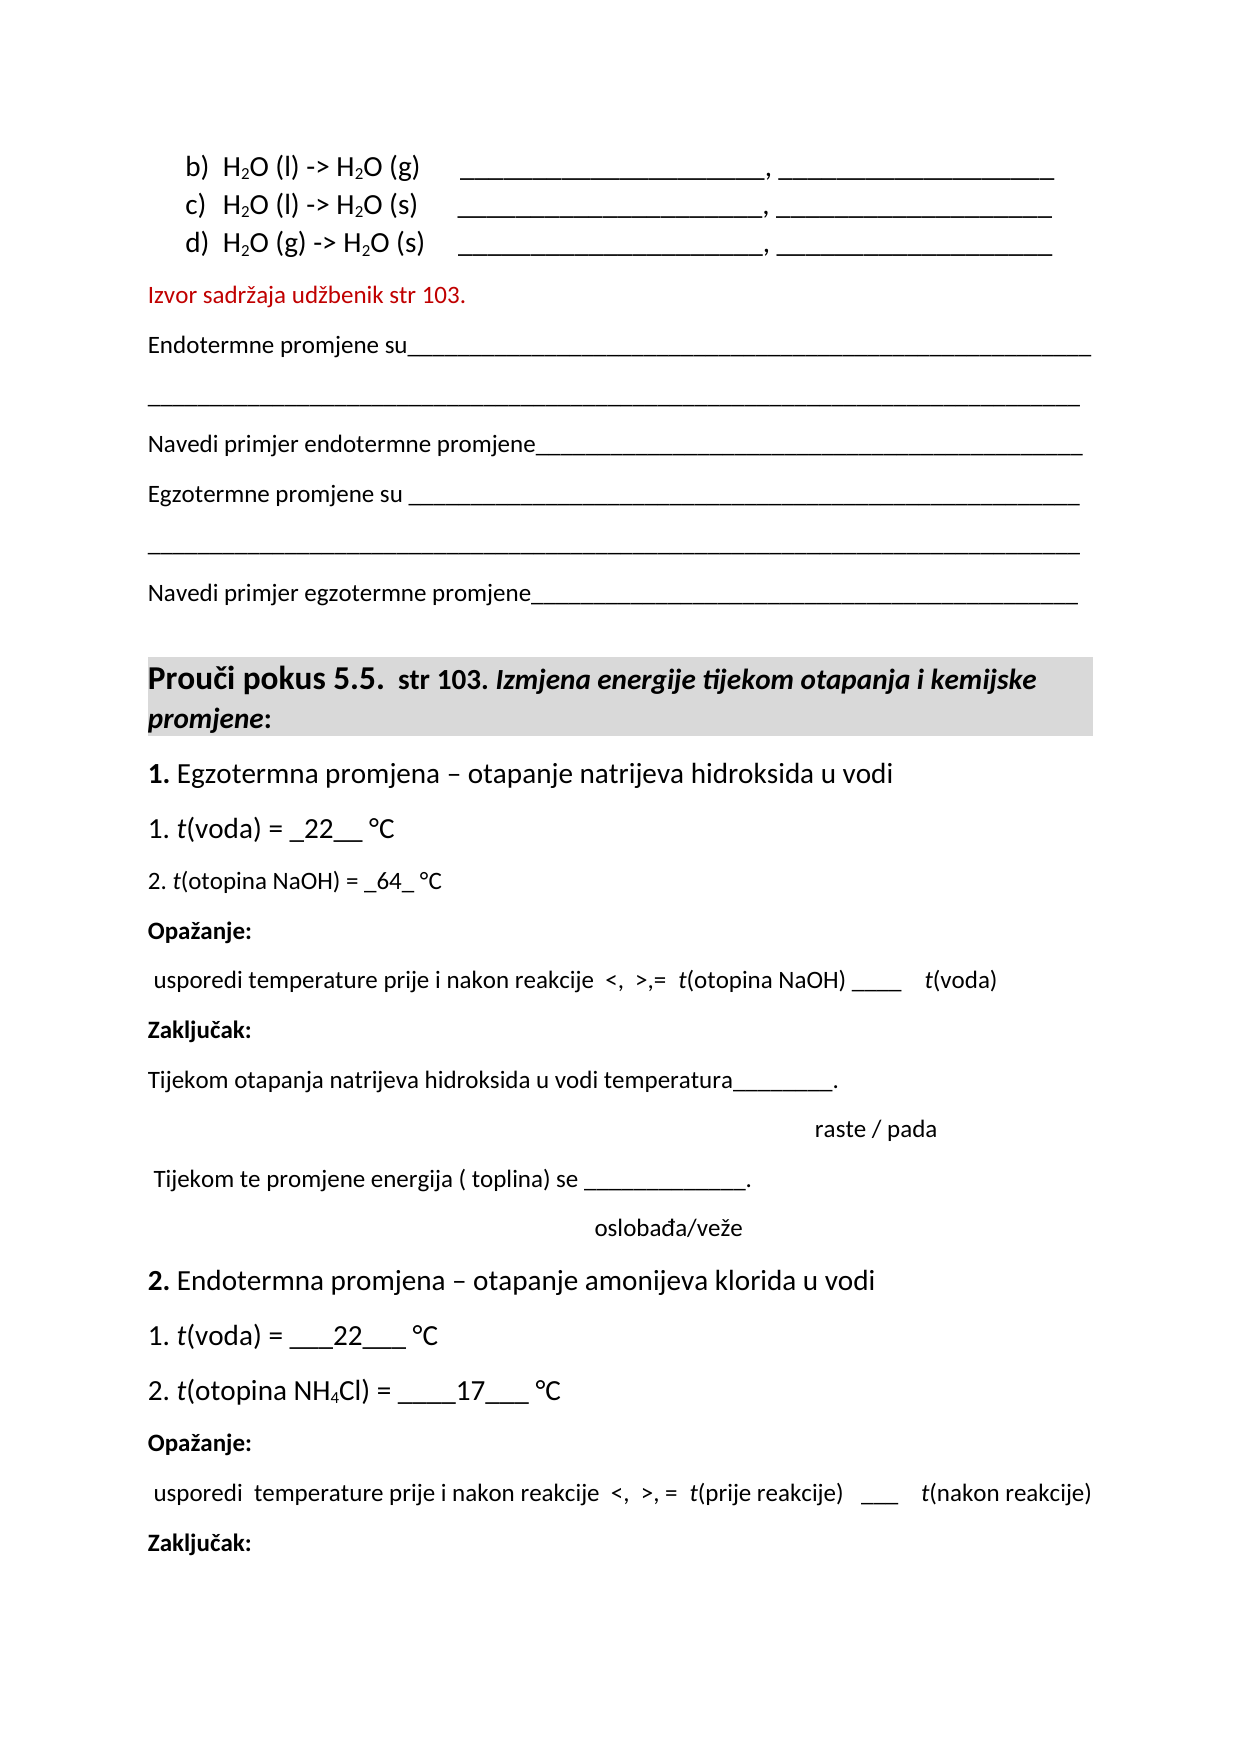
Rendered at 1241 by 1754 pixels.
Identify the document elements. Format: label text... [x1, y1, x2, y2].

text Endotermne promjene su_______________________________________________________ [148, 329, 1093, 360]
text oslobađa/veže [148, 1213, 1093, 1243]
text 2. t(otopina NaOH) = _64_ °C [148, 866, 1093, 896]
text 1. Egzotermna promjena – otapanje natrijeva hidroksida u vodi [148, 755, 1093, 791]
text 2. t(otopina NH4Cl) = ____17___ °C [148, 1372, 1093, 1408]
text ___________________________________________________________________________ [148, 527, 1093, 558]
text Navedi primjer egzotermne promjene____________________________________________ [148, 577, 1093, 638]
text Tijekom otapanja natrijeva hidroksida u vodi temperatura________. [148, 1064, 1093, 1094]
text Tijekom te promjene energija ( toplina) se _____________. [148, 1163, 1093, 1193]
text Egzotermne promjene su ______________________________________________________ [148, 478, 1093, 508]
text ___________________________________________________________________________ [148, 379, 1093, 409]
text usporedi temperature prije i nakon reakcije <, >, = t(prije reakcije) ___ t(nakon reakcije) [148, 1477, 1093, 1508]
text usporedi temperature prije i nakon reakcije <, >,= t(otopina NaOH) ____ t(voda) [148, 965, 1093, 995]
text raste / pada [148, 1113, 1093, 1144]
text 2. Endotermna promjena – otapanje amonijeva klorida u vodi [148, 1262, 1093, 1298]
text Zaključak: [148, 1527, 1093, 1557]
text Navedi primjer endotermne promjene____________________________________________ [148, 428, 1093, 459]
text Opažanje: [148, 1427, 1093, 1458]
list H2O (g) -> H2O (s) _____________________, ___________________ [185, 224, 1093, 260]
text Opažanje: [148, 915, 1093, 946]
text 1. t(voda) = _22__ °C [148, 810, 1093, 846]
text Zaključak: [148, 1014, 1093, 1045]
text Izvor sadržaja udžbenik str 103. [148, 279, 1093, 310]
text Prouči pokus 5.5. str 103. Izmjena energije tijekom otapanja i kemijske promjene: [148, 657, 1093, 736]
text 1. t(voda) = ___22___ °C [148, 1317, 1093, 1353]
list H2O (l) -> H2O (g) _____________________, ___________________ [185, 148, 1093, 183]
list H2O (l) -> H2O (s) _____________________, ___________________ [185, 186, 1093, 222]
